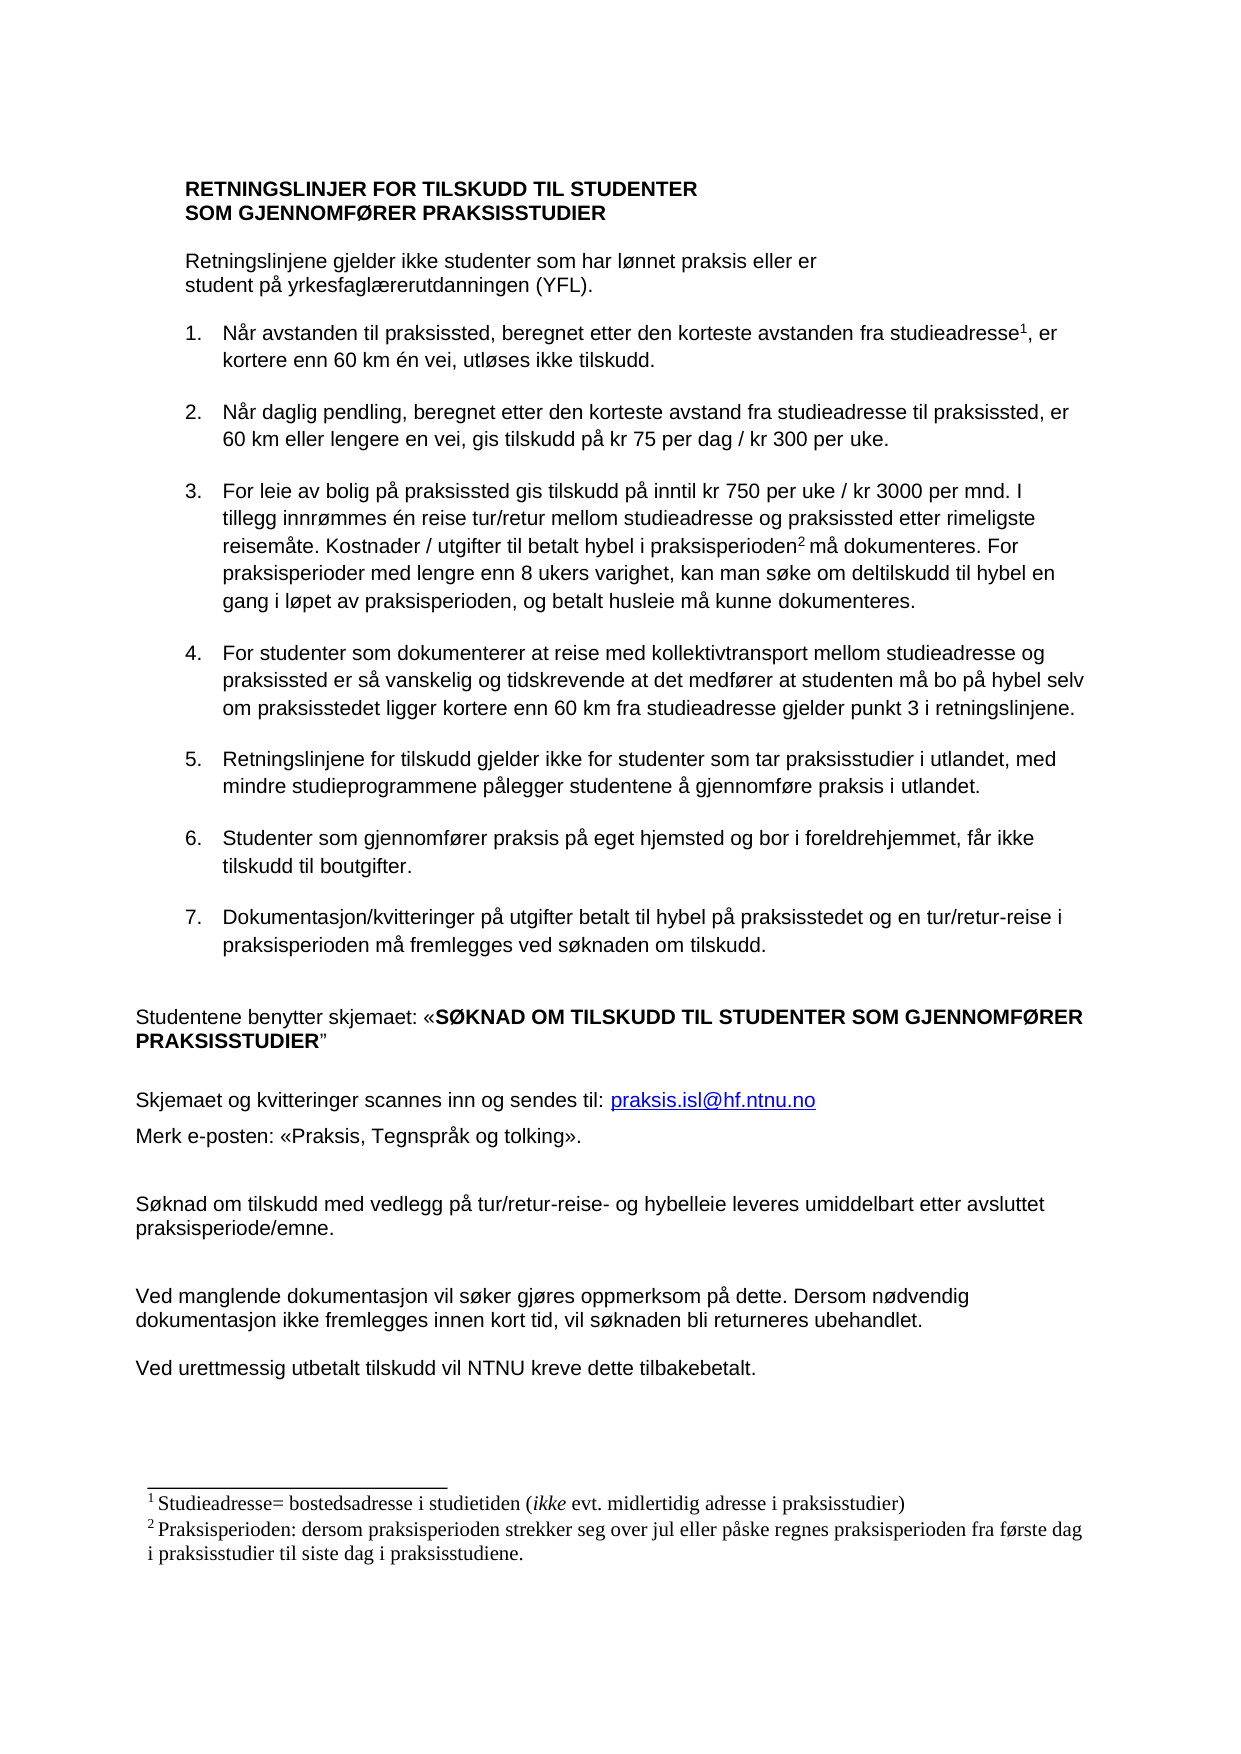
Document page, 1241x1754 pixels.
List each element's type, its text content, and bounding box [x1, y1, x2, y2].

text Studentene benytter skjemaet: «SØKNAD OM TILSKUDD TIL STUDENTER SOM GJENNOMFØRER PRAKSISSTUDIER” [135, 1005, 1088, 1053]
list Dokumentasjon/kvitteringer på utgifter betalt til hybel på praksisstedet og en tur/retur-reise i praksisperioden må fremlegges ved søknaden om tilskudd. [185, 905, 1064, 956]
list Når avstanden til praksissted, beregnet etter den korteste avstanden fra studieadresse1, er kortere enn 60 km én vei, utløses ikke tilskudd. [185, 321, 1057, 372]
list For leie av bolig på praksissted gis tilskudd på inntil kr 750 per uke / kr 3000 per mnd. I tillegg innrømmes én reise tur/retur mellom studieadresse og praksissted etter rimeligste reisemåte. Kostnader / utgifter til betalt hybel i praksisperioden2 må dokumenteres. For praksisperioder med lengre enn 8 ukers varighet, kan man søke om deltilskudd til hybel en gang i løpet av praksisperioden, og betalt husleie må kunne dokumenteres. [185, 478, 1082, 613]
text Ved manglende dokumentasjon vil søker gjøres oppmerksom på dette. Dersom nødvendig dokumentasjon ikke fremlegges innen kort tid, vil søknaden bli returneres ubehandlet. [135, 1283, 985, 1331]
text 1 Studieadresse= bostedsadresse i studietiden (ikke evt. midlertidig adresse i praksisstudier) [147, 1491, 1096, 1515]
list For studenter som dokumenterer at reise med kollektivtransport mellom studieadresse og praksissted er så vanskelig og tidskrevende at det medfører at studenten må bo på hybel selv om praksisstedet ligger kortere enn 60 km fra studieadresse gjelder punkt 3 i retningslinjene. [185, 640, 1086, 719]
text Retningslinjene gjelder ikke studenter som har lønnet praksis eller er student på yrkesfaglærerutdanningen (YFL). [185, 248, 886, 296]
text RETNINGSLINJER FOR TILSKUDD TIL STUDENTER SOM GJENNOMFØRER PRAKSISSTUDIER [185, 176, 716, 224]
text 2 Praksisperioden: dersom praksisperioden strekker seg over jul eller påske regnes praksisperioden fra første dag i praksisstudier til siste dag i praksisstudiene. [147, 1515, 1085, 1565]
text Merk e-posten: «Praksis, Tegnspråk og tolking». [135, 1124, 1096, 1148]
text Skjemaet og kvitteringer scannes inn og sendes til: praksis.isl@hf.ntnu.no [135, 1088, 1096, 1112]
list Når daglig pendling, beregnet etter den korteste avstand fra studieadresse til praksissted, er 60 km eller lengere en vei, gis tilskudd på kr 75 per dag / kr 300 per uke. [185, 400, 1071, 451]
list Retningslinjene for tilskudd gjelder ikke for studenter som tar praksisstudier i utlandet, med mindre studieprogrammene pålegger studentene å gjennomføre praksis i utlandet. [185, 747, 1058, 798]
list Studenter som gjennomfører praksis på eget hjemsted og bor i foreldrehjemmet, får ikke tilskudd til boutgifter. [185, 826, 1037, 877]
text Søknad om tilskudd med vedlegg på tur/retur-reise- og hybelleie leveres umiddelbart etter avsluttet praksisperiode/emne. [135, 1192, 1096, 1239]
text Ved urettmessig utbetalt tilskudd vil NTNU kreve dette tilbakebetalt. [135, 1355, 1096, 1379]
